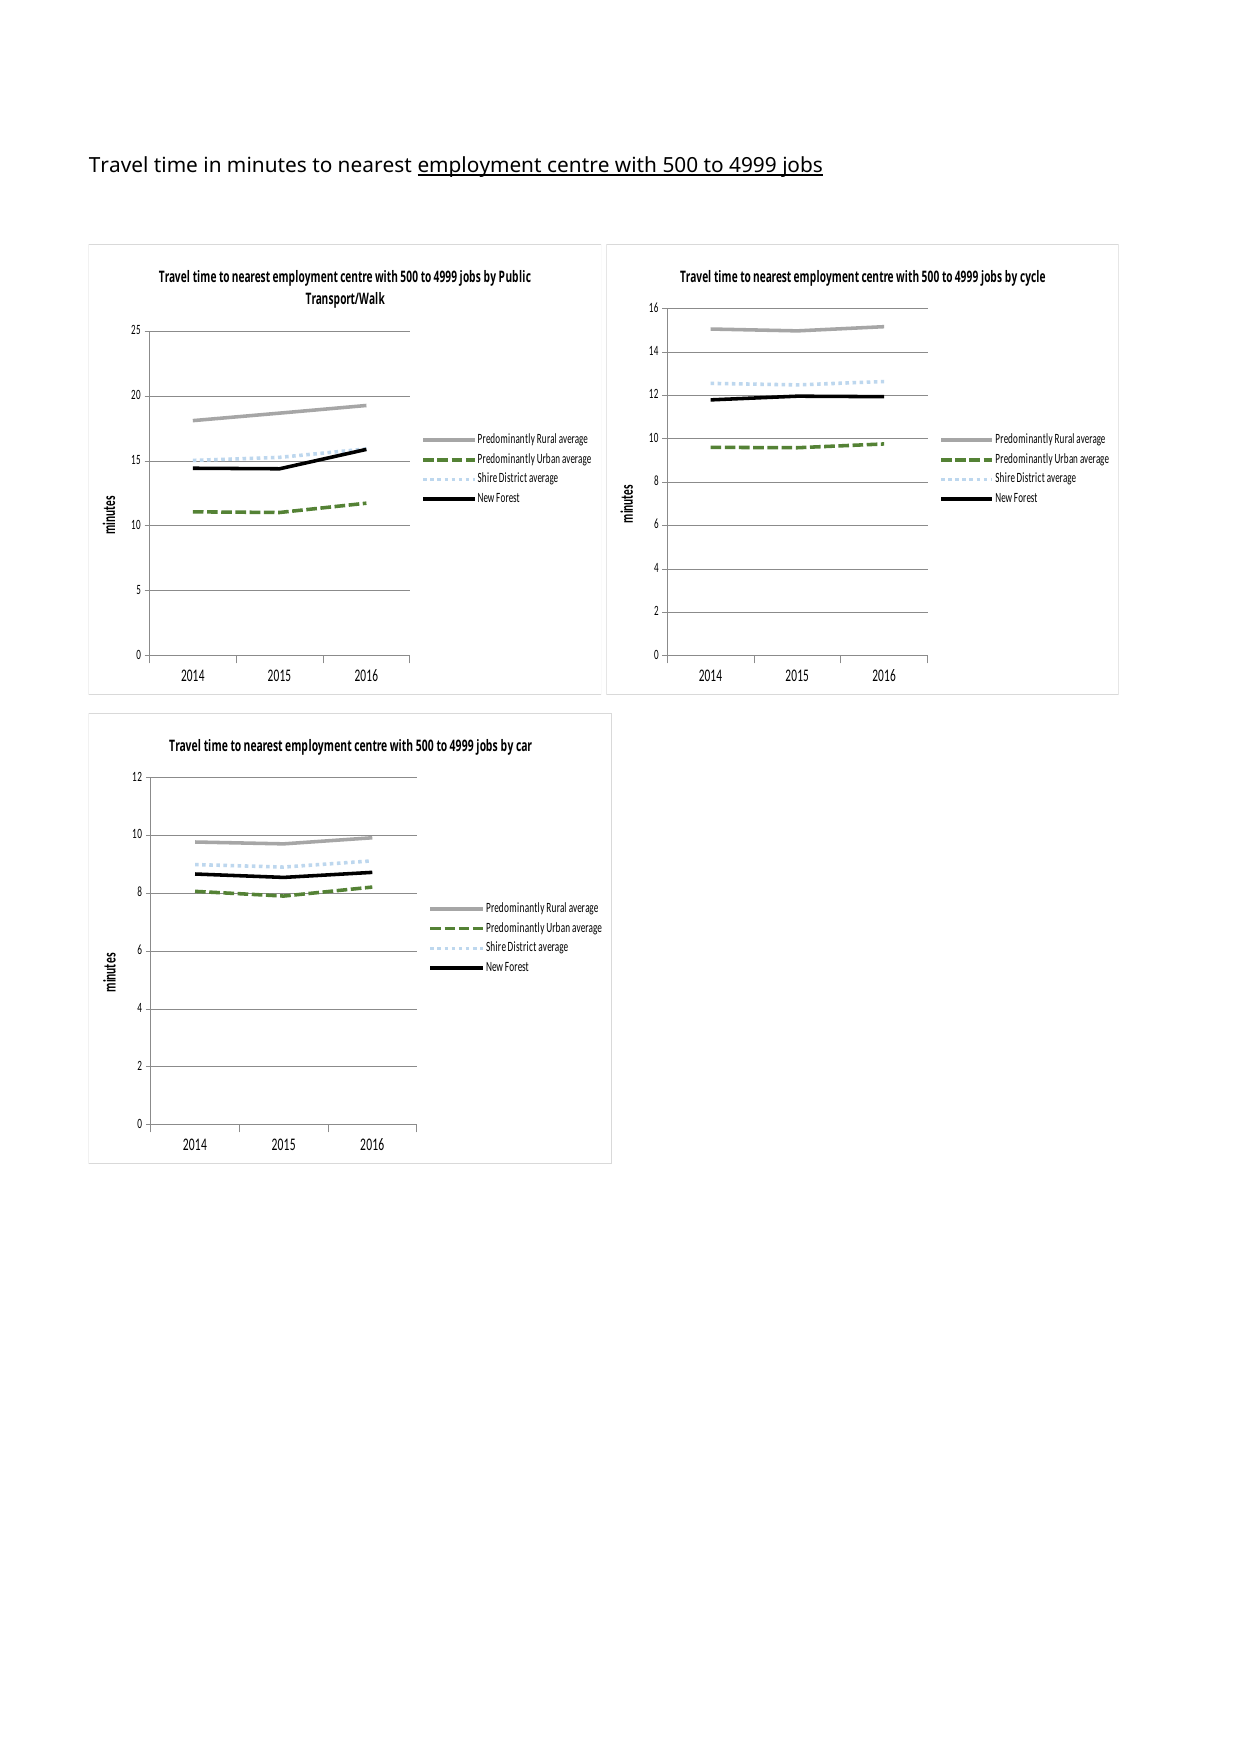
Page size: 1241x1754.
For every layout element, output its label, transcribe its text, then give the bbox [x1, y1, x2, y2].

text Travel time in minutes to nearest employment centre with 500 to 4999 jobs [89, 150, 1152, 178]
